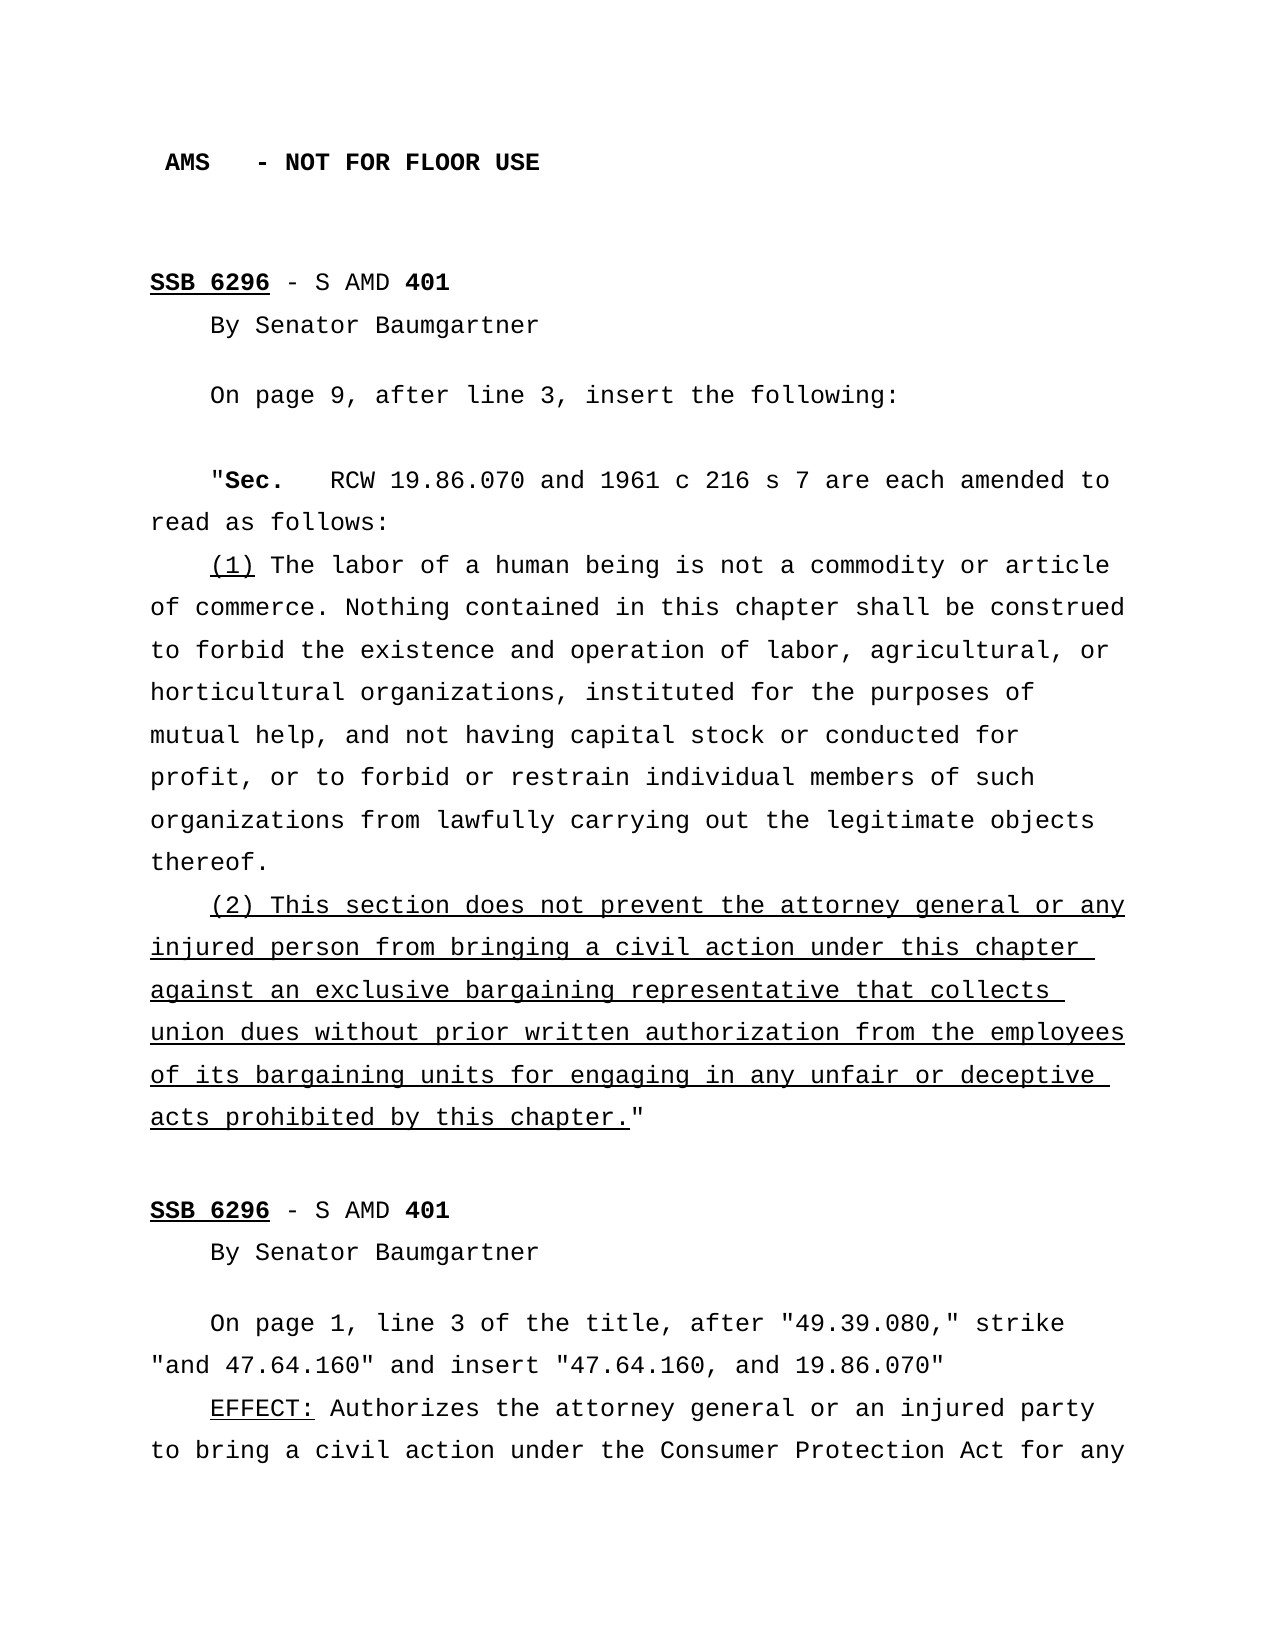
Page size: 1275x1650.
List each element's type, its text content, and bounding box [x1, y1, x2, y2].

text On page 9, after line 3, insert the following: [150, 370, 1125, 412]
text "Sec. RCW 19.86.070 and 1961 c 216 s 7 are each amended to read as follows: [150, 454, 1125, 539]
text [150, 1382, 1125, 1467]
text (2) This section does not prevent the attorney general or any injured person from bringing a civil action under this chapter against an exclusive bargaining representative that collects union dues without prior written authorization from the employees of its bargaining units for engaging in any unfair or deceptive acts prohibited by this chapter." [150, 879, 1125, 1043]
text By Senator Baumgartner [150, 299, 1125, 342]
text (1) The labor of a human being is not a commodity or article of commerce. Nothing contained in this chapter shall be construed to forbid the existence and operation of labor, agricultural, or horticultural organizations, instituted for the purposes of mutual help, and not having capital stock or conducted for profit, or to forbid or restrain individual members of such organizations from lawfully carrying out the legitimate objects thereof. [150, 539, 1125, 879]
text SSB 6296 - S AMD 401 [150, 1184, 1125, 1227]
text SSB 6296 - S AMD 401 [150, 257, 1125, 299]
text On page 1, line 3 of the title, after "49.39.080," strike "and 47.64.160" and insert "47.64.160, and 19.86.070" [150, 1297, 1125, 1382]
text By Senator Baumgartner [150, 1227, 1125, 1269]
text AMS - NOT FOR FLOOR USE [150, 150, 1125, 178]
text (2) This section does not prevent the attorney general or any injured person from bringing a civil action under this chapter against an exclusive bargaining representative that collects union dues without prior written authorization from the employees of its bargaining units for engaging in any unfair or deceptive acts prohibited by this chapter." [150, 1045, 1125, 1134]
